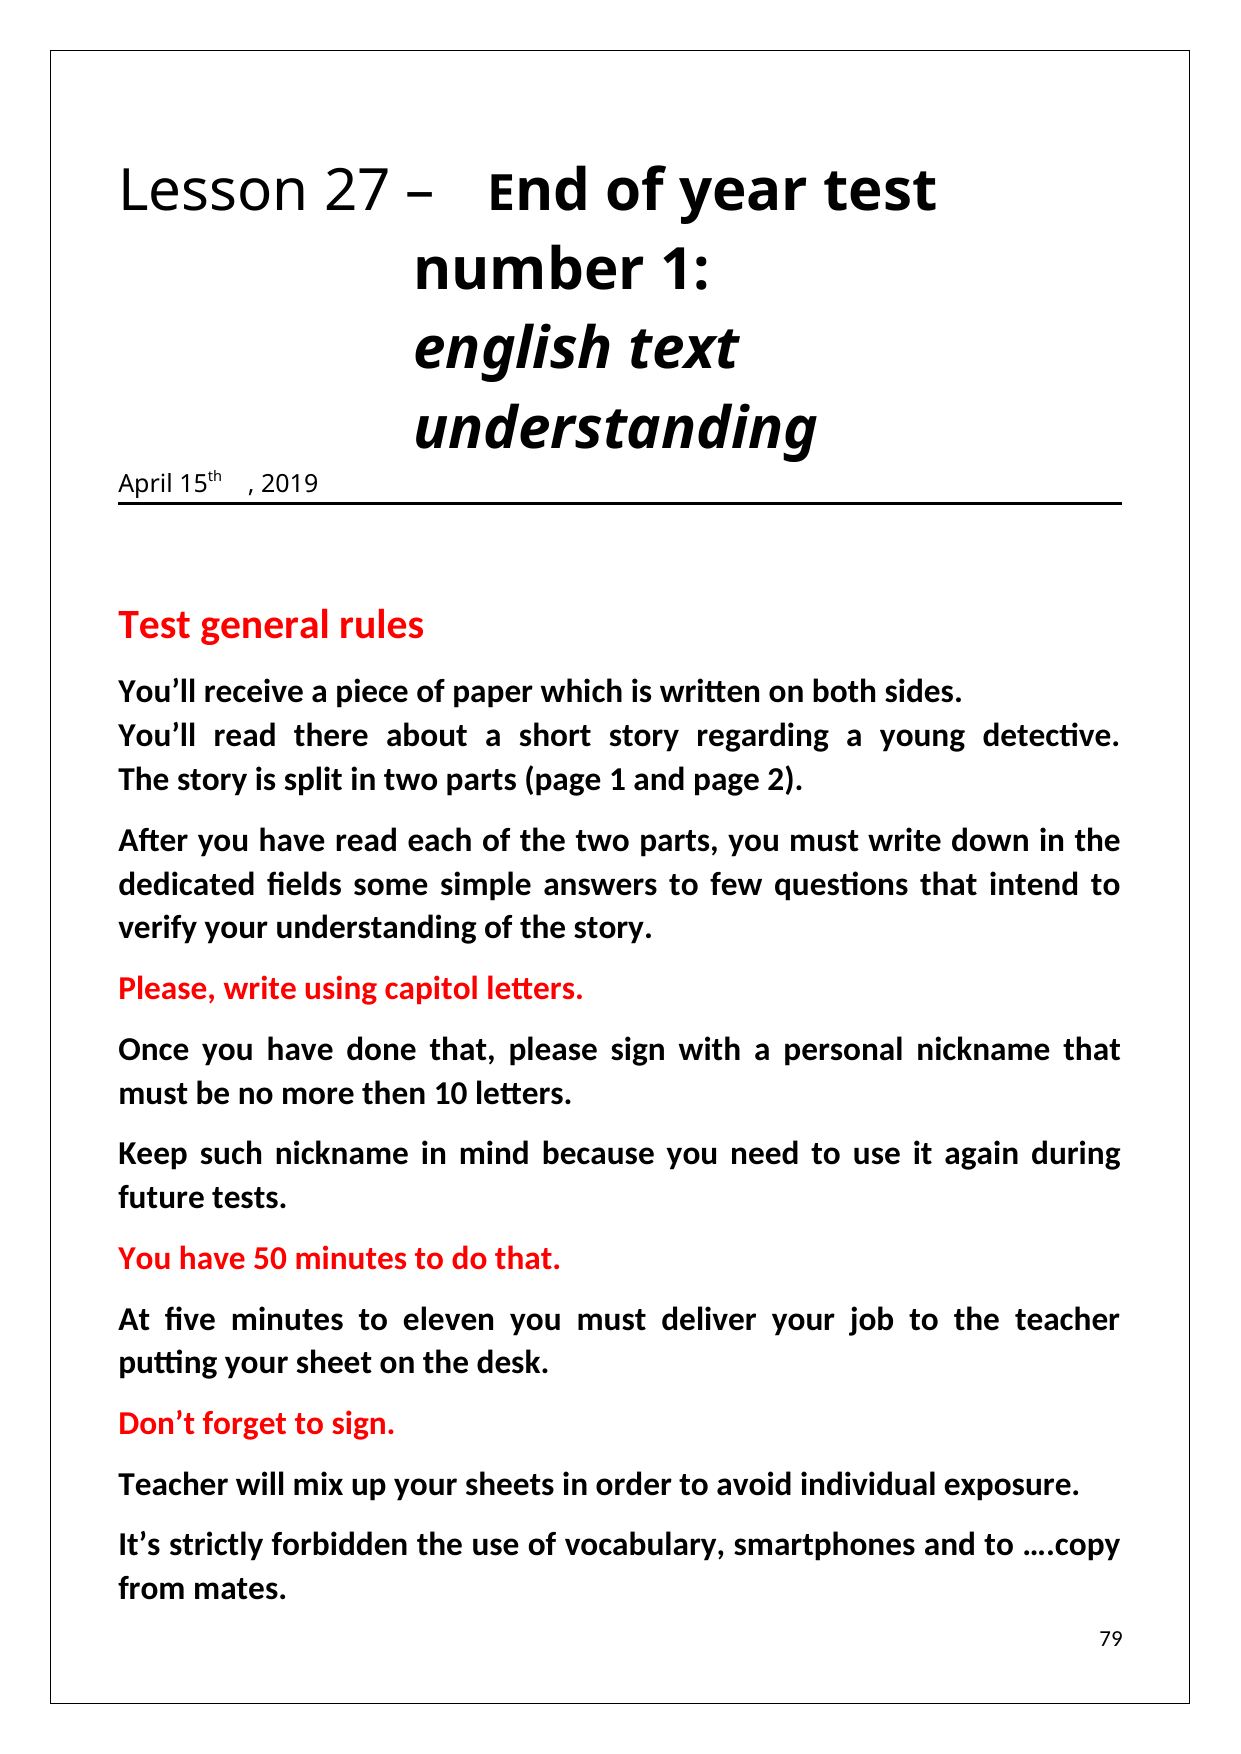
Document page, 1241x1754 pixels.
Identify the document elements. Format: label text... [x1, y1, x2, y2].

text Please, write using capitol letters. [118, 967, 1122, 1008]
list Lesson 27 – End of year test number 1: english text understanding [118, 147, 1122, 465]
text You’ll receive a piece of paper which is written on both sides. You’ll read there about a short story regarding a young detective. The story is split in two parts (page 1 and page 2). [118, 670, 1122, 799]
text At five minutes to eleven you must deliver your job to the teacher putting your sheet on the desk. [118, 1297, 1122, 1382]
text Once you have done that, please sign with a personal nickname that must be no more then 10 letters. [118, 1028, 1122, 1112]
list April 15th , 2019 [118, 465, 1122, 502]
text You have 50 minutes to do that. [118, 1237, 1122, 1278]
text Test general rules [118, 598, 1122, 649]
text It’s strictly forbidden the use of vocabulary, smartphones and to ….copy from mates. [118, 1523, 1122, 1608]
text Keep such nickname in mind because you need to use it again during future tests. [118, 1132, 1122, 1217]
text After you have read each of the two parts, you must write down in the dedicated fields some simple answers to few questions that intend to verify your understanding of the story. [118, 818, 1122, 947]
text Teacher will mix up your sheets in order to avoid individual exposure. [118, 1463, 1122, 1503]
text Don’t forget to sign. [118, 1402, 1122, 1443]
